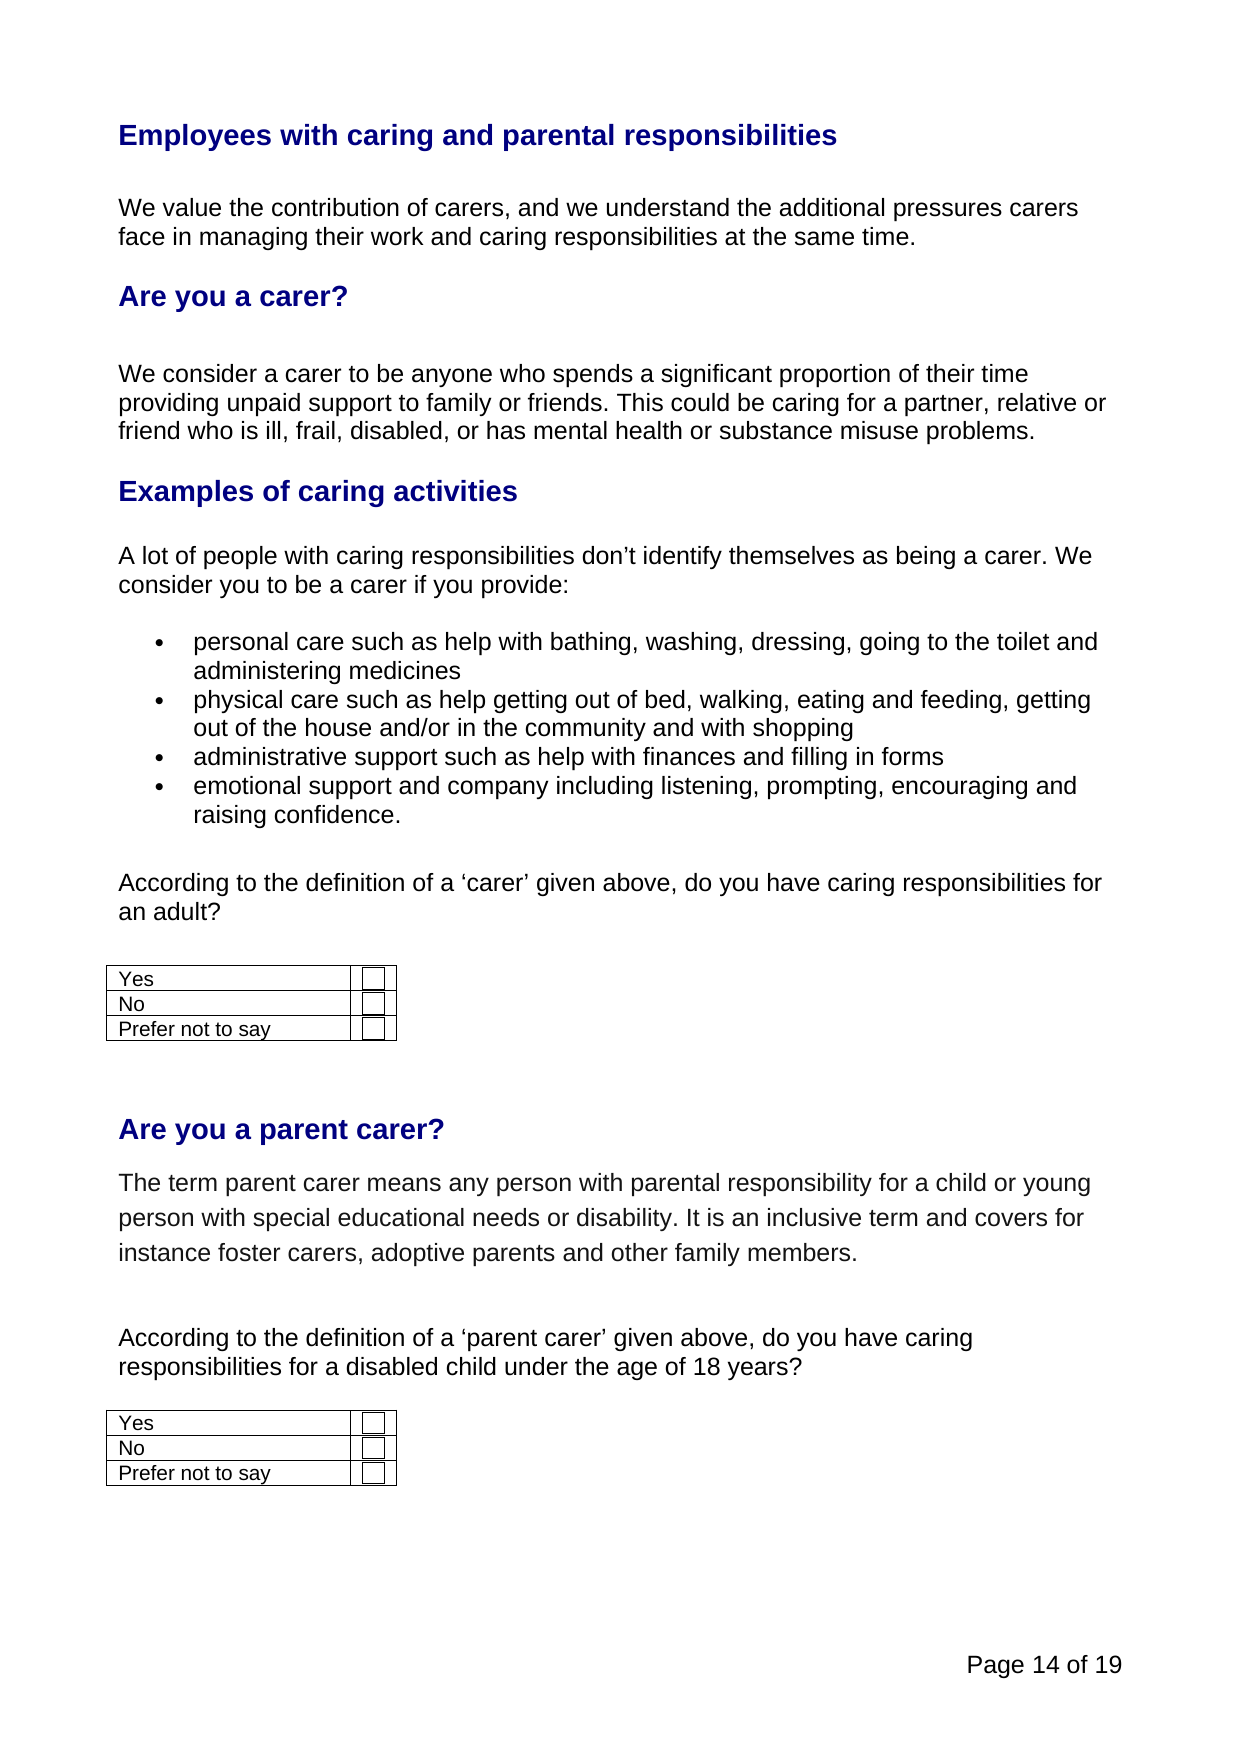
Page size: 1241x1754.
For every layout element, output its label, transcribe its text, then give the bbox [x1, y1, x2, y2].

list emotional support and company including listening, prompting, encouraging and raising confidence. [156, 771, 1122, 828]
text Are you a carer? [118, 279, 1122, 313]
text Employees with caring and parental responsibilities [118, 118, 1122, 152]
table_cell [351, 991, 396, 1015]
table_cell Prefer not to say [107, 1461, 350, 1484]
table_cell [351, 1016, 396, 1040]
table_header Yes [107, 966, 350, 990]
table_cell No [107, 991, 350, 1015]
text We consider a carer to be anyone who spends a significant proportion of their time providing unpaid support to family or friends. This could be caring for a partner, relative or friend who is ill, frail, disabled, or has mental health or substance misuse problems. [118, 359, 1122, 445]
list personal care such as help with bathing, washing, dressing, going to the toilet and administering medicines [156, 627, 1122, 684]
list administrative support such as help with finances and filling in forms [156, 742, 1122, 771]
text Examples of caring activities [118, 474, 1122, 507]
table_header Yes [107, 1411, 350, 1434]
text A lot of people with caring responsibilities don’t identify themselves as being a carer. We consider you to be a carer if you provide: [118, 541, 1122, 598]
table_header [351, 1411, 396, 1434]
table_cell [351, 1461, 396, 1484]
table_cell No [107, 1436, 350, 1459]
text According to the definition of a ‘carer’ given above, do you have caring responsibilities for an adult? [118, 868, 1122, 926]
table_cell Prefer not to say [107, 1016, 350, 1040]
table_cell [351, 1436, 396, 1459]
table_header [351, 966, 396, 990]
text Are you a parent carer? [118, 1111, 1122, 1145]
text The term parent carer means any person with parental responsibility for a child or young person with special educational needs or disability. It is an inclusive term and covers for instance foster carers, adoptive parents and other family members. [118, 1162, 1122, 1266]
text According to the definition of a ‘parent carer’ given above, do you have caring responsibilities for a disabled child under the age of 18 years? [118, 1323, 1122, 1381]
text We value the contribution of carers, and we understand the additional pressures carers face in managing their work and caring responsibilities at the same time. [118, 193, 1122, 250]
list physical care such as help getting out of bed, walking, eating and feeding, getting out of the house and/or in the community and with shopping [156, 684, 1122, 742]
